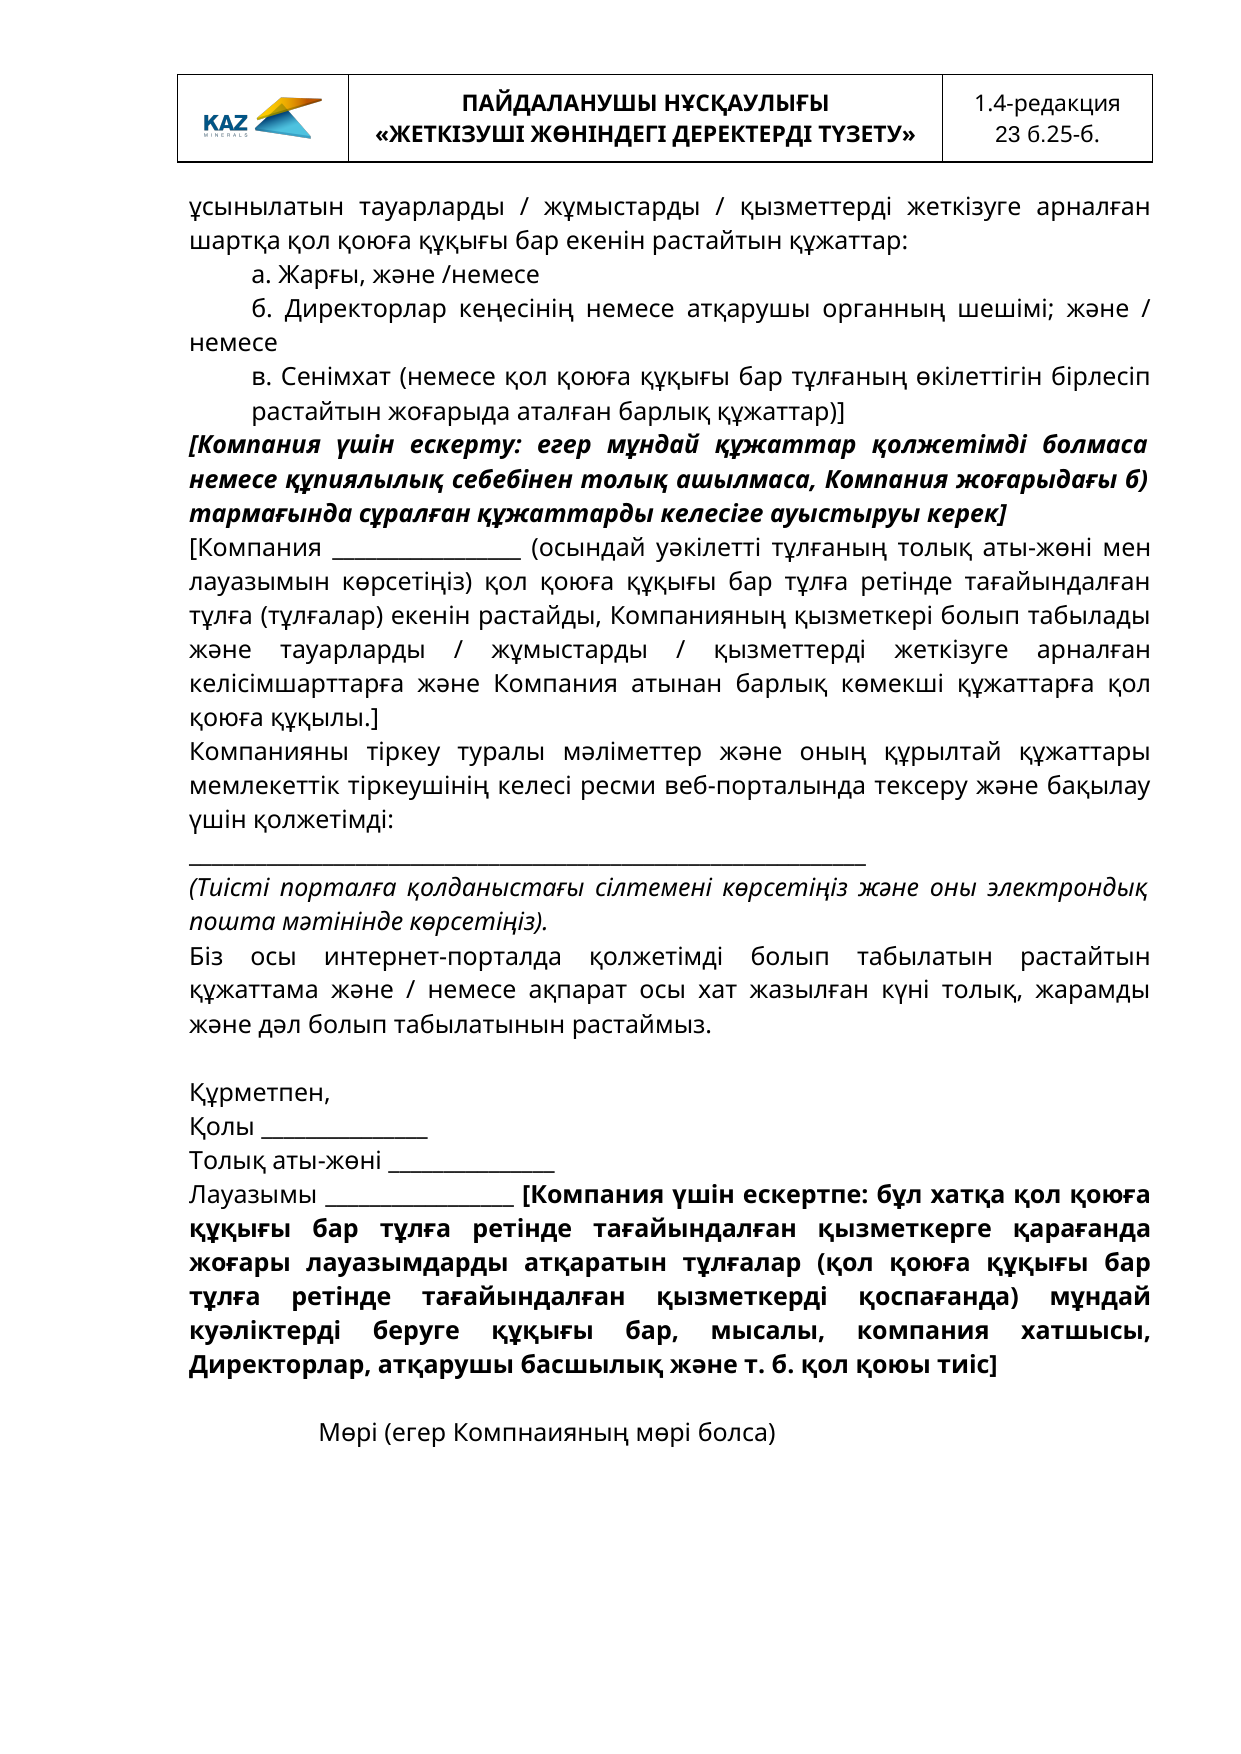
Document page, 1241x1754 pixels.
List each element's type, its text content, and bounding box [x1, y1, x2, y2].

text Лауазымы _________________ [Компания үшін ескертпе: бұл хатқа қол қоюға құқығы бар тұлға ретінде тағайындалған қызметкерге қарағанда жоғары лауазымдарды атқаратын тұлғалар (қол қоюға құқығы бар тұлға ретінде тағайындалған қызметкерді қоспағанда) мұндай куәліктерді беруге құқығы бар, мысалы, компания хатшысы, Директорлар, атқарушы басшылық және т. б. қол қоюы тиіс] [189, 1177, 1152, 1381]
text _____________________________________________________________ [189, 836, 1152, 870]
text Мөрі (егер Компнаияның мөрі болса) [189, 1415, 1152, 1449]
text в. Сенімхат (немесе қол қоюға құқығы бар тұлғаның өкілеттігін бірлесіп растайтын жоғарыда аталған барлық құжаттар)] [251, 359, 1152, 427]
text Қолы _______________ [189, 1108, 1152, 1142]
text а. Жарғы, және /немесе [189, 257, 1152, 291]
text [Компания үшін ескерту: егер мұндай құжаттар қолжетімді болмаса немесе құпиялылық себебінен толық ашылмаса, Компания жоғарыдағы б) тармағында сұралған құжаттарды келесіге ауыстыруы керек] [189, 427, 1152, 529]
text [Компания _________________ (осындай уәкілетті тұлғаның толық аты-жөні мен лауазымын көрсетіңіз) қол қоюға құқығы бар тұлға ретінде тағайындалған тұлға (тұлғалар) екенін растайды, Компанияның қызметкері болып табылады және тауарларды / жұмыстарды / қызметтерді жеткізуге арналған келісімшарттарға және Компания атынан барлық көмекші құжаттарға қол қоюға құқылы.] [189, 529, 1152, 734]
text Құрметпен, [189, 1074, 1152, 1108]
text (Тиісті порталға қолданыстағы сілтемені көрсетіңіз және оны электрондық пошта мәтінінде көрсетіңіз). [189, 870, 1152, 938]
text Компанияны тіркеу туралы мәліметтер және оның құрылтай құжаттары мемлекеттік тіркеушінің келесі ресми веб-порталында тексеру және бақылау үшін қолжетімді: [189, 734, 1152, 836]
picture [189, 82, 337, 154]
text б. Директорлар кеңесінің немесе атқарушы органның шешімі; және / немесе [189, 291, 1152, 359]
text Толық аты-жөні _______________ [189, 1142, 1152, 1177]
text Біз осы интернет-порталда қолжетімді болып табылатын растайтын құжаттама және / немесе ақпарат осы хат жазылған күні толық, жарамды және дәл болып табылатынын растаймыз. [189, 938, 1152, 1040]
